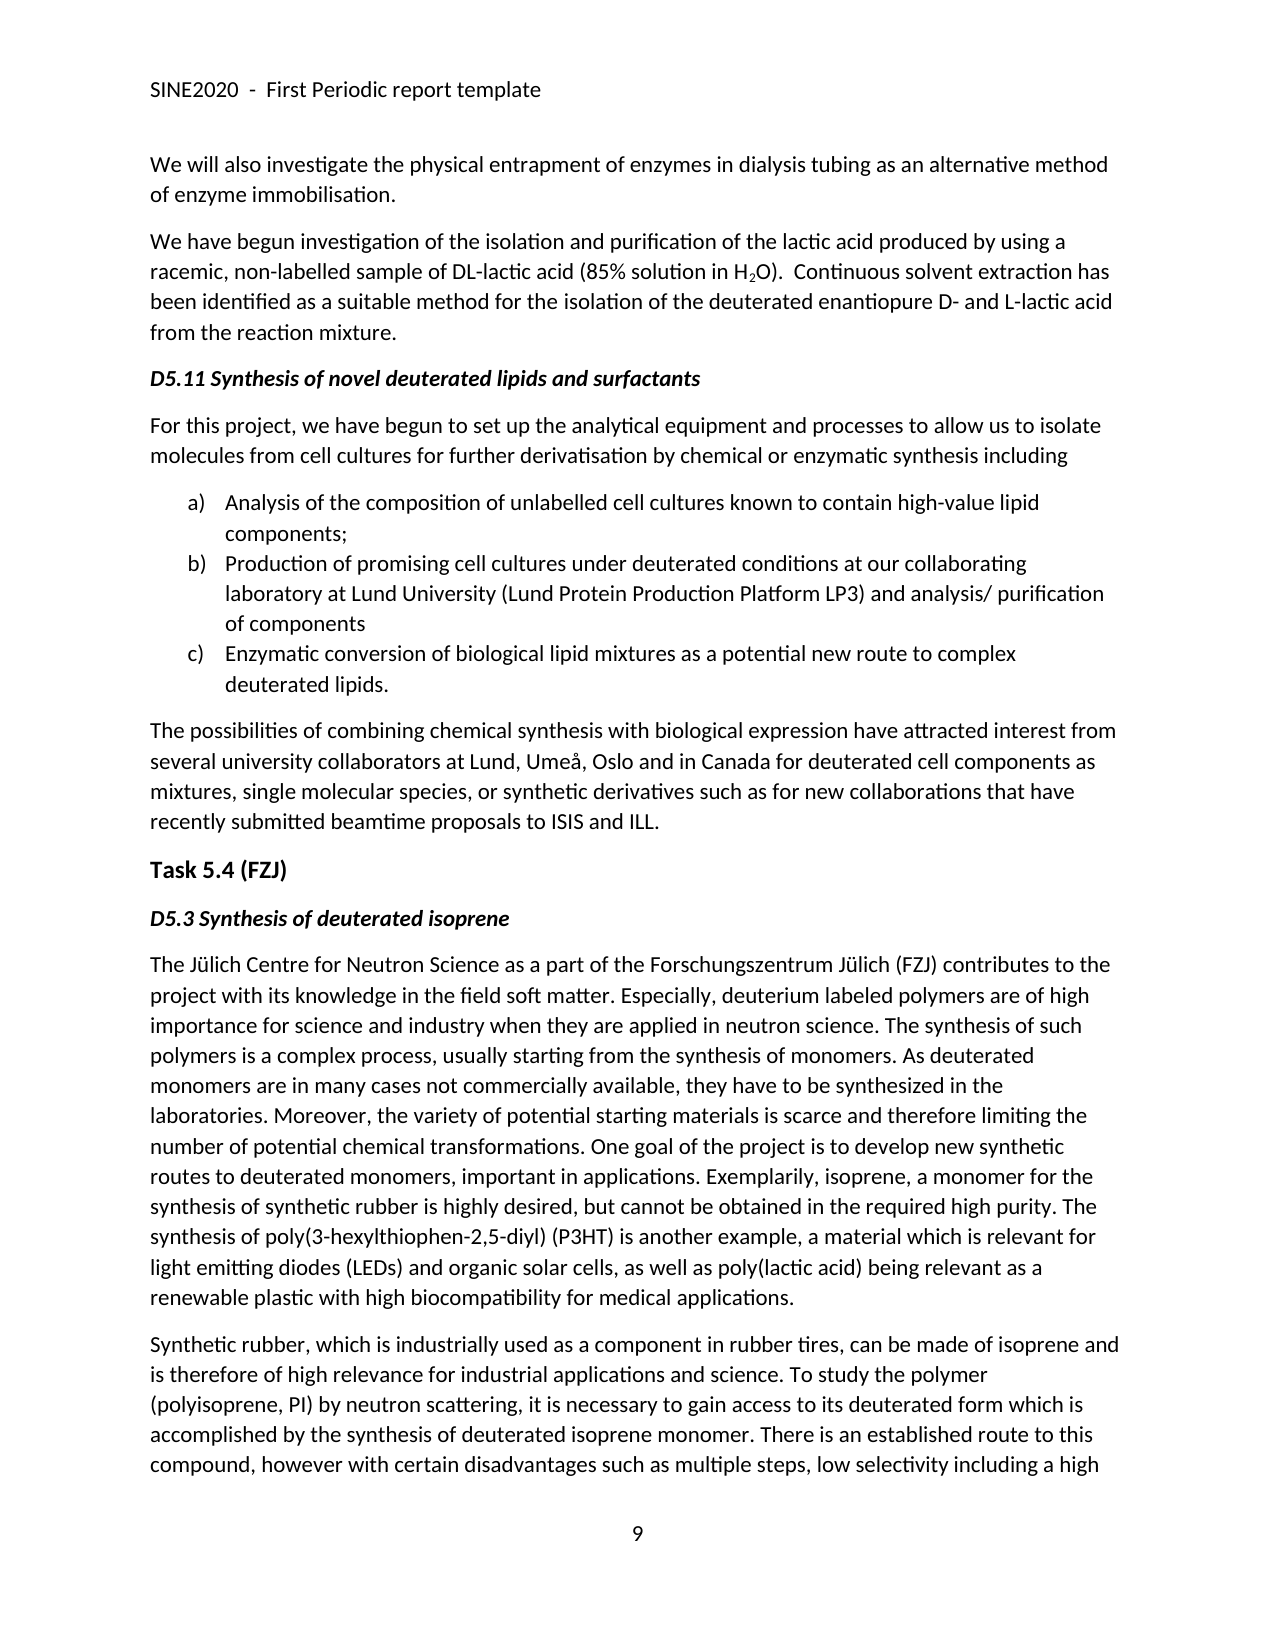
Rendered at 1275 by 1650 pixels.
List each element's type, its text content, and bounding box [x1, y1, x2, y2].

text We have begun investigation of the isolation and purification of the lactic acid produced by using a racemic, non-labelled sample of DL-lactic acid (85% solution in H2O). Continuous solvent extraction has been identified as a suitable method for the isolation of the deuterated enantiopure D- and L-lactic acid from the reaction mixture. [150, 227, 1125, 346]
text The possibilities of combining chemical synthesis with biological expression have attracted interest from several university collaborators at Lund, Umeå, Oslo and in Canada for deuterated cell components as mixtures, single molecular species, or synthetic derivatives such as for new collaborations that have recently submitted beamtime proposals to ISIS and ILL. [150, 717, 1125, 835]
list Analysis of the composition of unlabelled cell cultures known to contain high-value lipid components; [187, 488, 1125, 547]
text We will also investigate the physical entrapment of enzymes in dialysis tubing as an alternative method of enzyme immobilisation. [150, 150, 1125, 208]
list Enzymatic conversion of biological lipid mixtures as a potential new route to complex deuterated lipids. [187, 639, 1125, 698]
text D5.11 Synthesis of novel deuterated lipids and surfactants [150, 364, 1125, 393]
list Production of promising cell cultures under deuterated conditions at our collaborating laboratory at Lund University (Lund Protein Production Platform LP3) and analysis/ purification of components [187, 549, 1125, 637]
text Task 5.4 (FZJ) [150, 854, 1125, 885]
text D5.3 Synthesis of deuterated isoprene [150, 904, 1125, 932]
text The Jülich Centre for Neutron Science as a part of the Forschungszentrum Jülich (FZJ) contributes to the project with its knowledge in the field soft matter. Especially, deuterium labeled polymers are of high importance for science and industry when they are applied in neutron science. The synthesis of such polymers is a complex process, usually starting from the synthesis of monomers. As deuterated monomers are in many cases not commercially available, they have to be synthesized in the laboratories. Moreover, the variety of potential starting materials is scarce and therefore limiting the number of potential chemical transformations. One goal of the project is to develop new synthetic routes to deuterated monomers, important in applications. Exemplarily, isoprene, a monomer for the synthesis of synthetic rubber is highly desired, but cannot be obtained in the required high purity. The synthesis of poly(3-hexylthiophen-2,5-diyl) (P3HT) is another example, a material which is relevant for light emitting diodes (LEDs) and organic solar cells, as well as poly(lactic acid) being relevant as a renewable plastic with high biocompatibility for medical applications. [150, 951, 1125, 1311]
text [150, 1330, 1125, 1479]
text For this project, we have begun to set up the analytical equipment and processes to allow us to isolate molecules from cell cultures for further derivatisation by chemical or enzymatic synthesis including [150, 411, 1125, 470]
